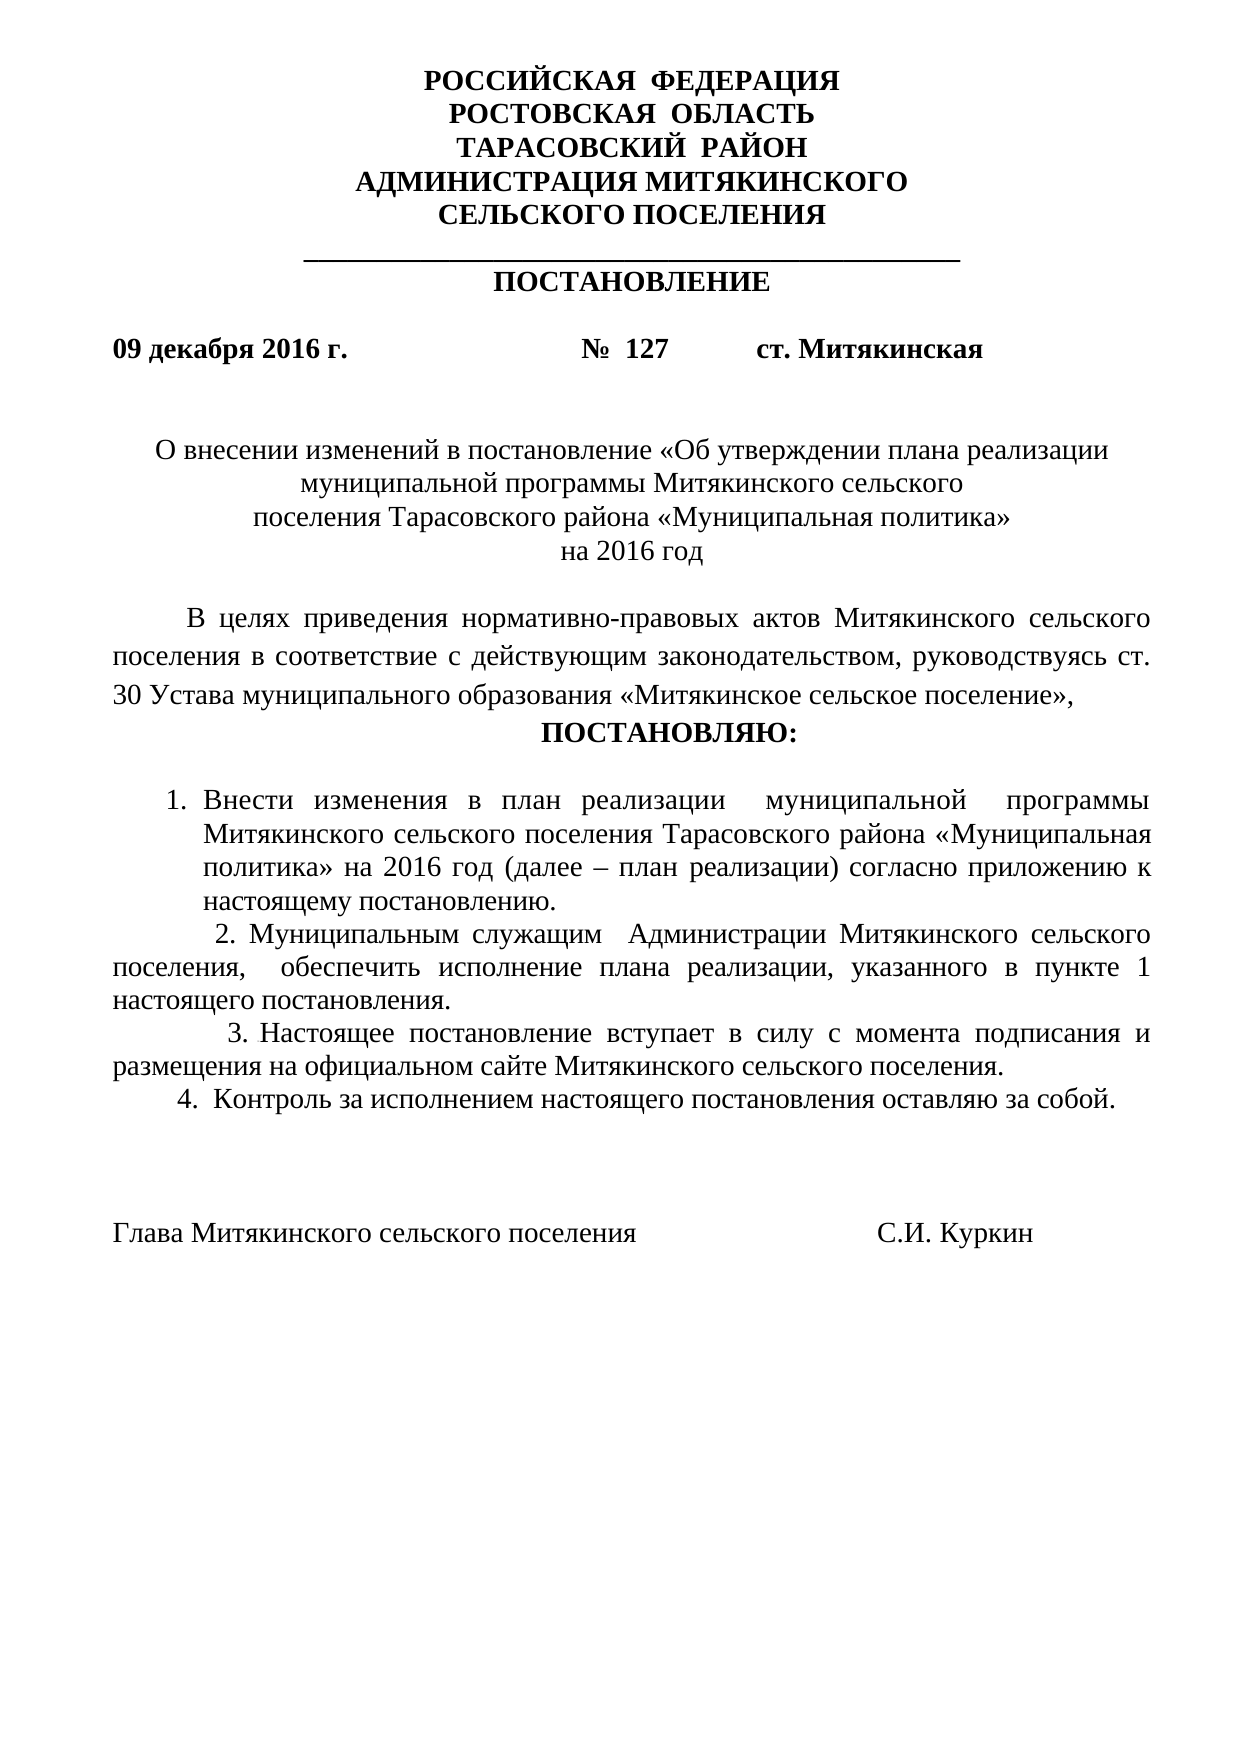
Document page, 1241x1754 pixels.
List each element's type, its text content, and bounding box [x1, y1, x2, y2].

text 4. Контроль за исполнением настоящего постановления оставляю за собой. [112, 1082, 1152, 1115]
text 2. Муниципальным служащим Администрации Митякинского сельского поселения, обеспечить исполнение плана реализации, указанного в пункте 1 настоящего постановления. [112, 917, 1152, 1016]
text 3. 33Настоящее постановление вступает в силу с момента подписания и размещения на официальном сайте Митякинского сельского поселения. [112, 1016, 1152, 1082]
text РОССИЙСКАЯ ФЕДЕРАЦИЯ [112, 63, 1152, 97]
text на 2016 год [112, 533, 1152, 566]
text _____________________________________________ [112, 231, 1152, 264]
text ПОСТАНОВЛЯЮ: [112, 715, 1152, 749]
text 09 декабря 2016 г. № 127 ст. Митякинская [112, 331, 1152, 365]
text АДМИНИСТРАЦИЯ МИТЯКИНСКОГО СЕЛЬСКОГО ПОСЕЛЕНИЯ [112, 164, 1152, 231]
list Внести изменения в план реализации муниципальной программы Митякинского сельского поселения Тарасовского района «Муниципальная политика» на 2016 год (далее – план реализации) согласно приложению к настоящему постановлению. [165, 782, 1152, 917]
text РОСТОВСКАЯ ОБЛАСТЬ [112, 97, 1152, 130]
text ТАРАСОВСКИЙ РАЙОН [112, 130, 1152, 164]
text муниципальной программы Митякинского сельского [112, 466, 1152, 499]
text О внесении изменений в постановление «Об утверждении плана реализации [112, 432, 1152, 466]
text В целях приведения нормативно-правовых актов Митякинского сельского поселения в соответствие с действующим законодательством, руководствуясь ст. 30 Устава муниципального образования «Митякинское сельское поселение», [112, 600, 1152, 710]
text Глава Митякинского сельского поселения С.И. Куркин [112, 1215, 1152, 1249]
text поселения Тарасовского района «Муниципальная политика» [112, 499, 1152, 533]
text ПОСТАНОВЛЕНИЕ [112, 264, 1152, 298]
